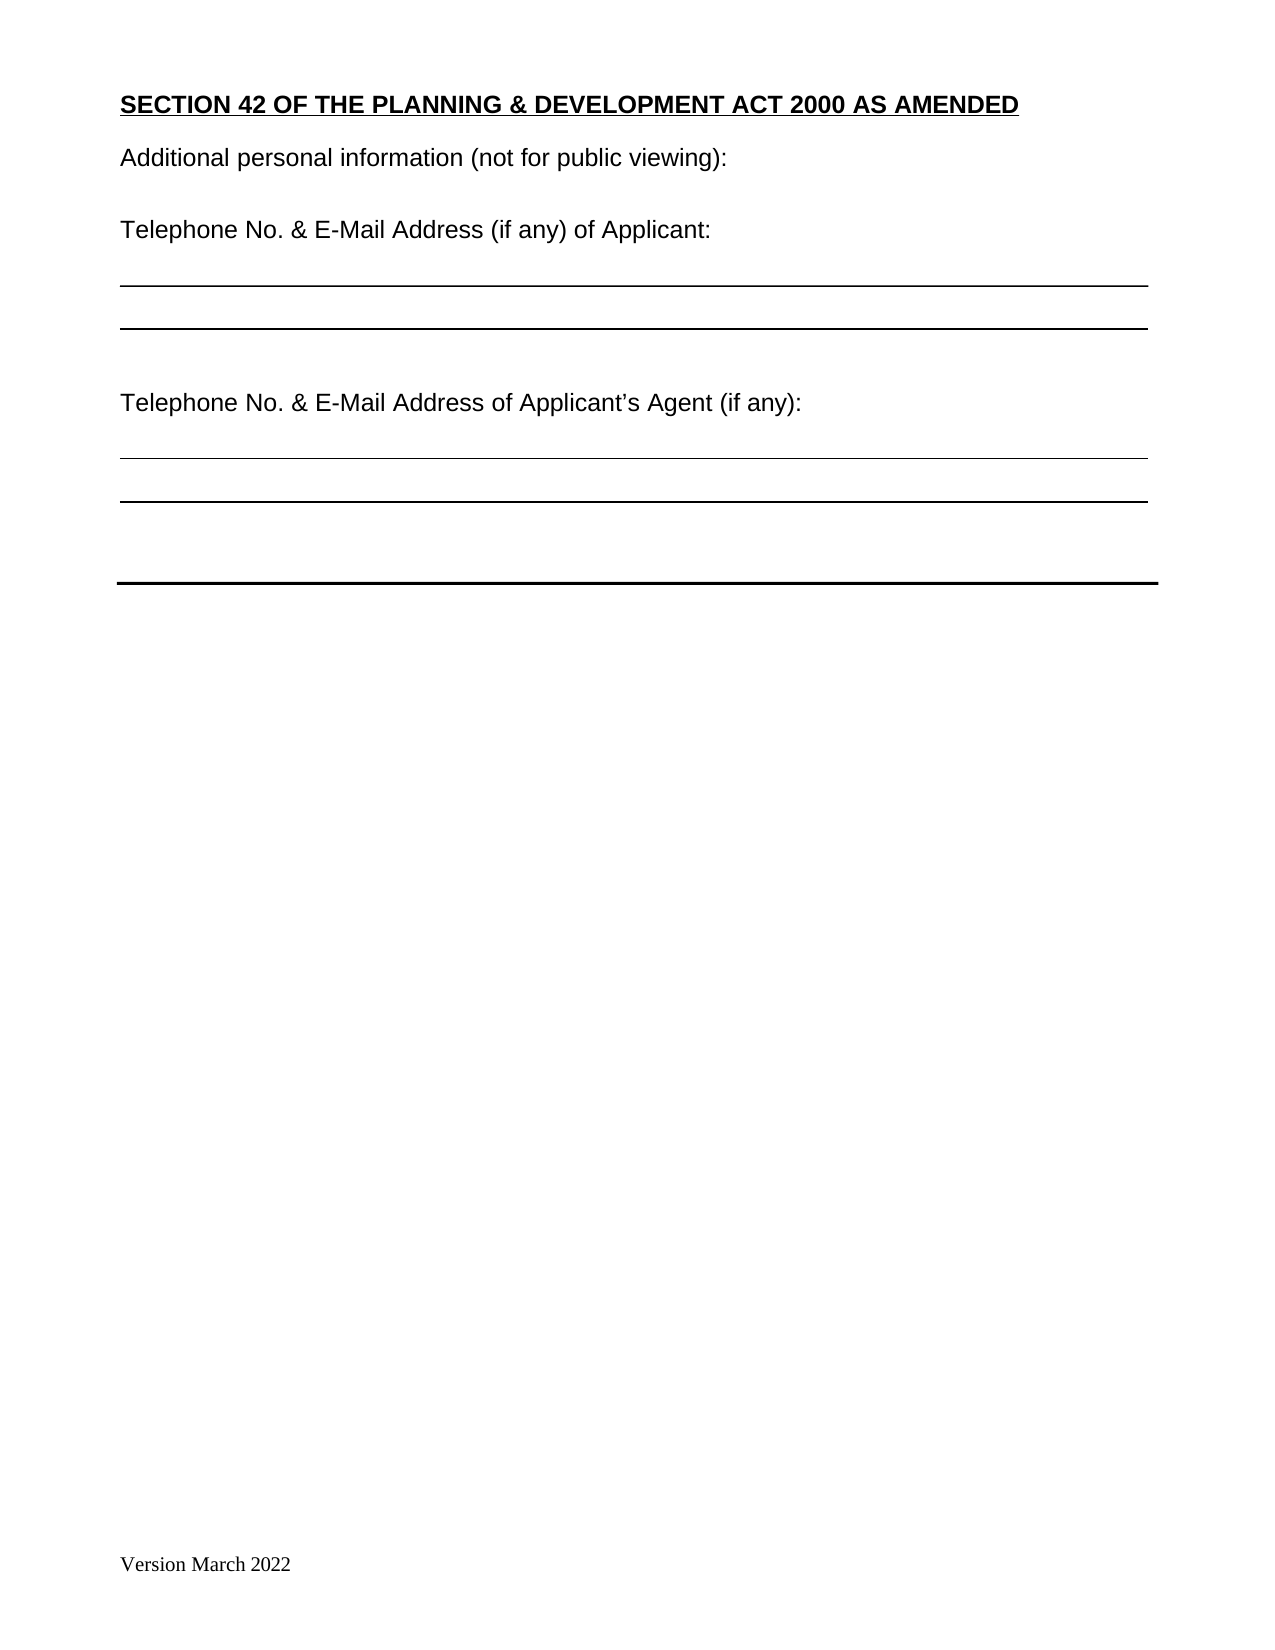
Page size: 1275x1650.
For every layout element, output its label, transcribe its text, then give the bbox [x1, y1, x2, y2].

text Additional personal information (not for public viewing): Telephone No. & E-Mail Address (if any) of Applicant: [120, 142, 839, 244]
subtitle SECTION 42 OF THE PLANNING & DEVELOPMENT ACT 2000 AS AMENDED [120, 90, 1181, 118]
text Telephone No. & E-Mail Address of Applicant’s Agent (if any): [120, 388, 1181, 417]
